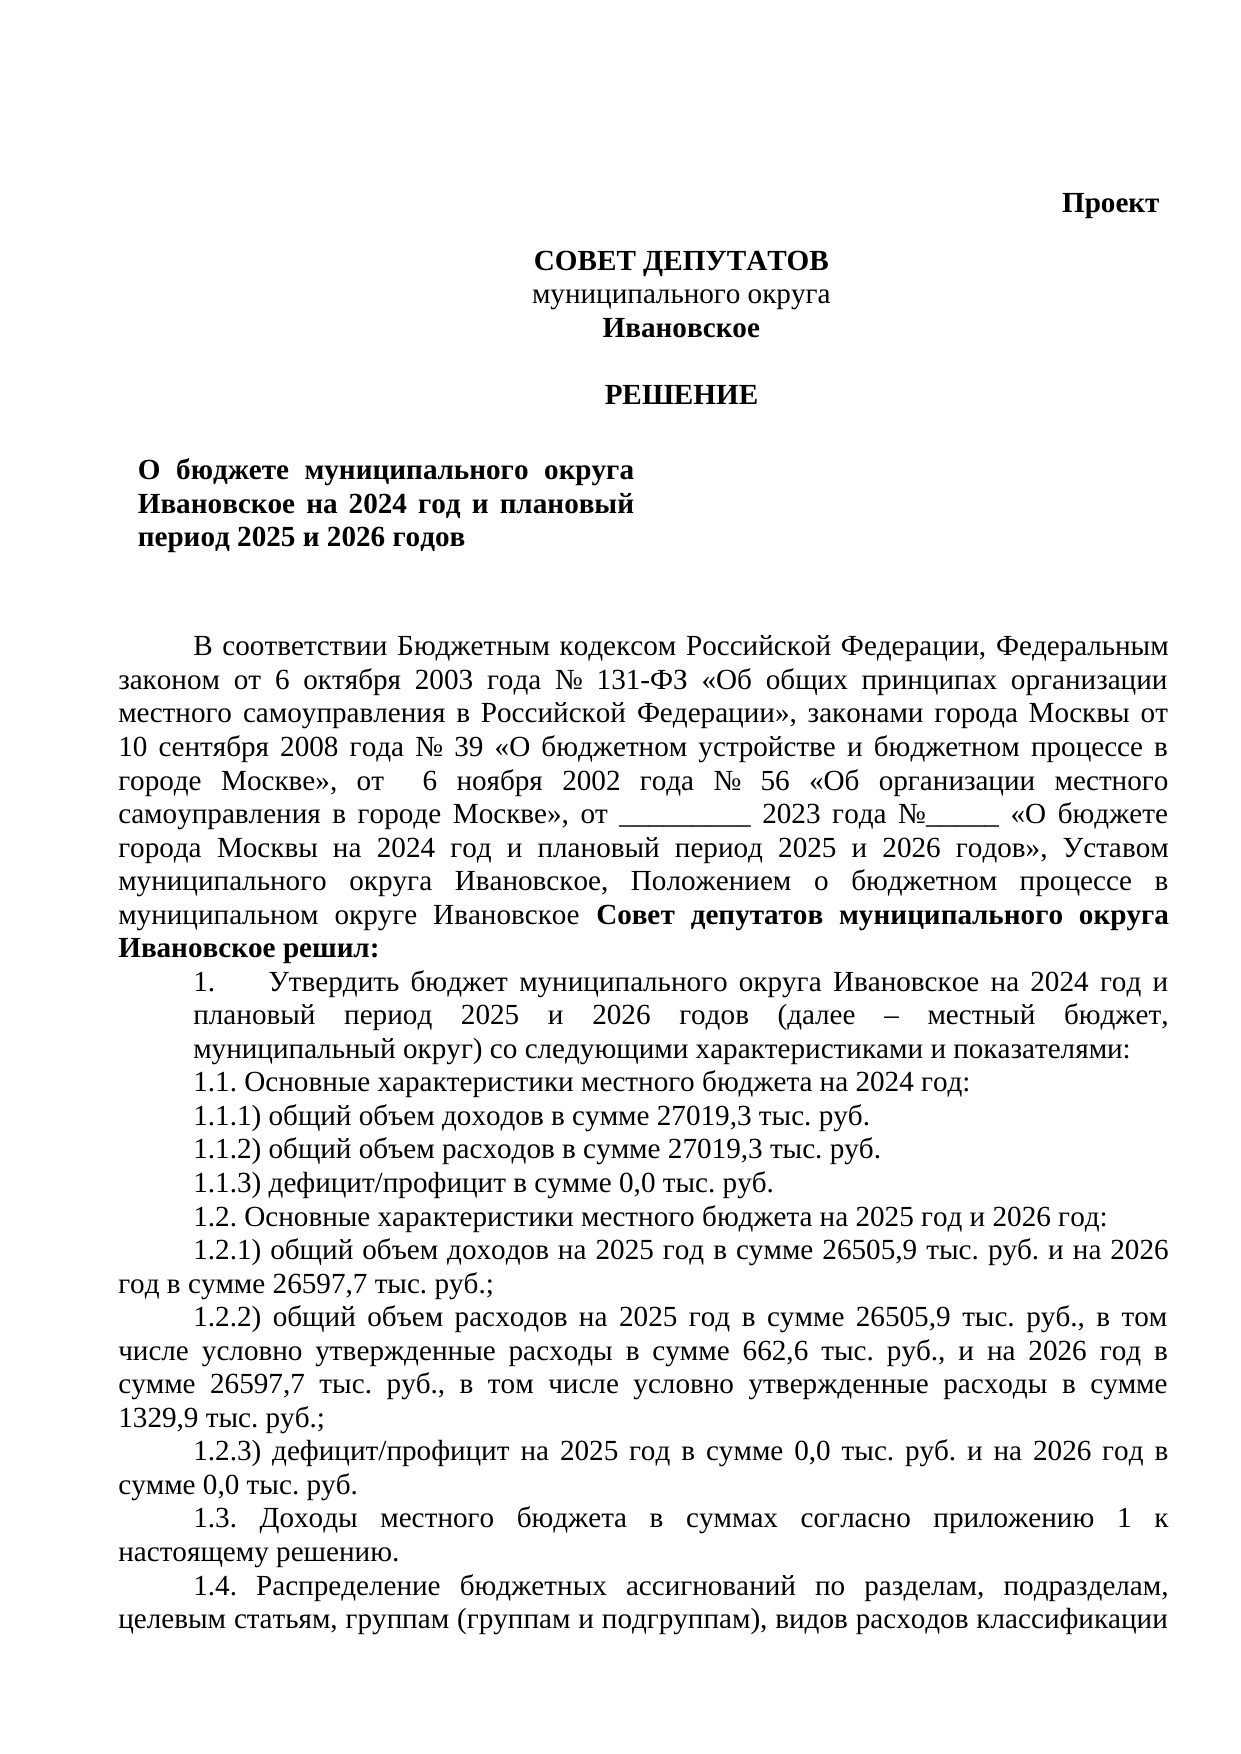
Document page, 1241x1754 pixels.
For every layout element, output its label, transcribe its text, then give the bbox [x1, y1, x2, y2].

text 1.2.1) общий объем доходов на 2025 год в сумме 26505,9 тыс. руб. и на 2026 год в сумме 26597,7 тыс. руб.; [118, 1232, 1169, 1299]
text 1.2. Основные характеристики местного бюджета на 2025 год и 2026 год: [118, 1199, 1169, 1232]
text Проект [118, 185, 1169, 219]
text 1.1.1) общий объем доходов в сумме 27019,3 тыс. руб. [118, 1098, 1169, 1132]
title СОВЕТ ДЕПУТАТОВ [118, 243, 1169, 276]
table_header О бюджете муниципального округа Ивановское на 2024 год и плановый период 2025 и 2026 годов [129, 444, 643, 561]
text 1.1.2) общий объем расходов в сумме 27019,3 тыс. руб. [118, 1132, 1169, 1165]
text 1.2.3) дефицит/профицит на 2025 год в сумме 0,0 тыс. руб. и на 2026 год в сумме 0,0 тыс. руб. [118, 1433, 1169, 1501]
text В соответствии Бюджетным кодексом Российской Федерации, Федеральным законом от 6 октября 2003 года № 131-ФЗ «Об общих принципах организации местного самоуправления в Российской Федерации», законами города Москвы от 10 сентября 2008 года № 39 «О бюджетном устройстве и бюджетном процессе в городе Москве», от 6 ноября 2002 года № 56 «Об организации местного самоуправления в городе Москве», от _________ 2023 года №_____ «О бюджете города Москвы на 2024 год и плановый период 2025 и 2026 годов», Уставом муниципального округа Ивановское, Положением о бюджетном процессе в муниципальном округе Ивановское Совет депутатов муниципального округа Ивановское решил: [118, 628, 1169, 964]
title Ивановское [118, 310, 1169, 343]
text 1.3. Доходы местного бюджета в суммах согласно приложению 1 к настоящему решению. [118, 1501, 1169, 1568]
text 1.1.3) дефицит/профицит в сумме 0,0 тыс. руб. [118, 1165, 1169, 1199]
title муниципального округа [118, 276, 1169, 310]
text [118, 1568, 1169, 1635]
text 1.1. Основные характеристики местного бюджета на 2024 год: [118, 1064, 1169, 1098]
title РЕШЕНИЕ [118, 377, 1169, 411]
list Утвердить бюджет муниципального округа Ивановское на 2024 год и плановый период 2025 и 2026 годов (далее – местный бюджет, муниципальный округ) со следующими характеристиками и показателями: [193, 964, 1169, 1064]
text 1.2.2) общий объем расходов на 2025 год в сумме 26505,9 тыс. руб., в том числе условно утвержденные расходы в сумме 662,6 тыс. руб., и на 2026 год в сумме 26597,7 тыс. руб., в том числе условно утвержденные расходы в сумме 1329,9 тыс. руб.; [118, 1299, 1169, 1433]
